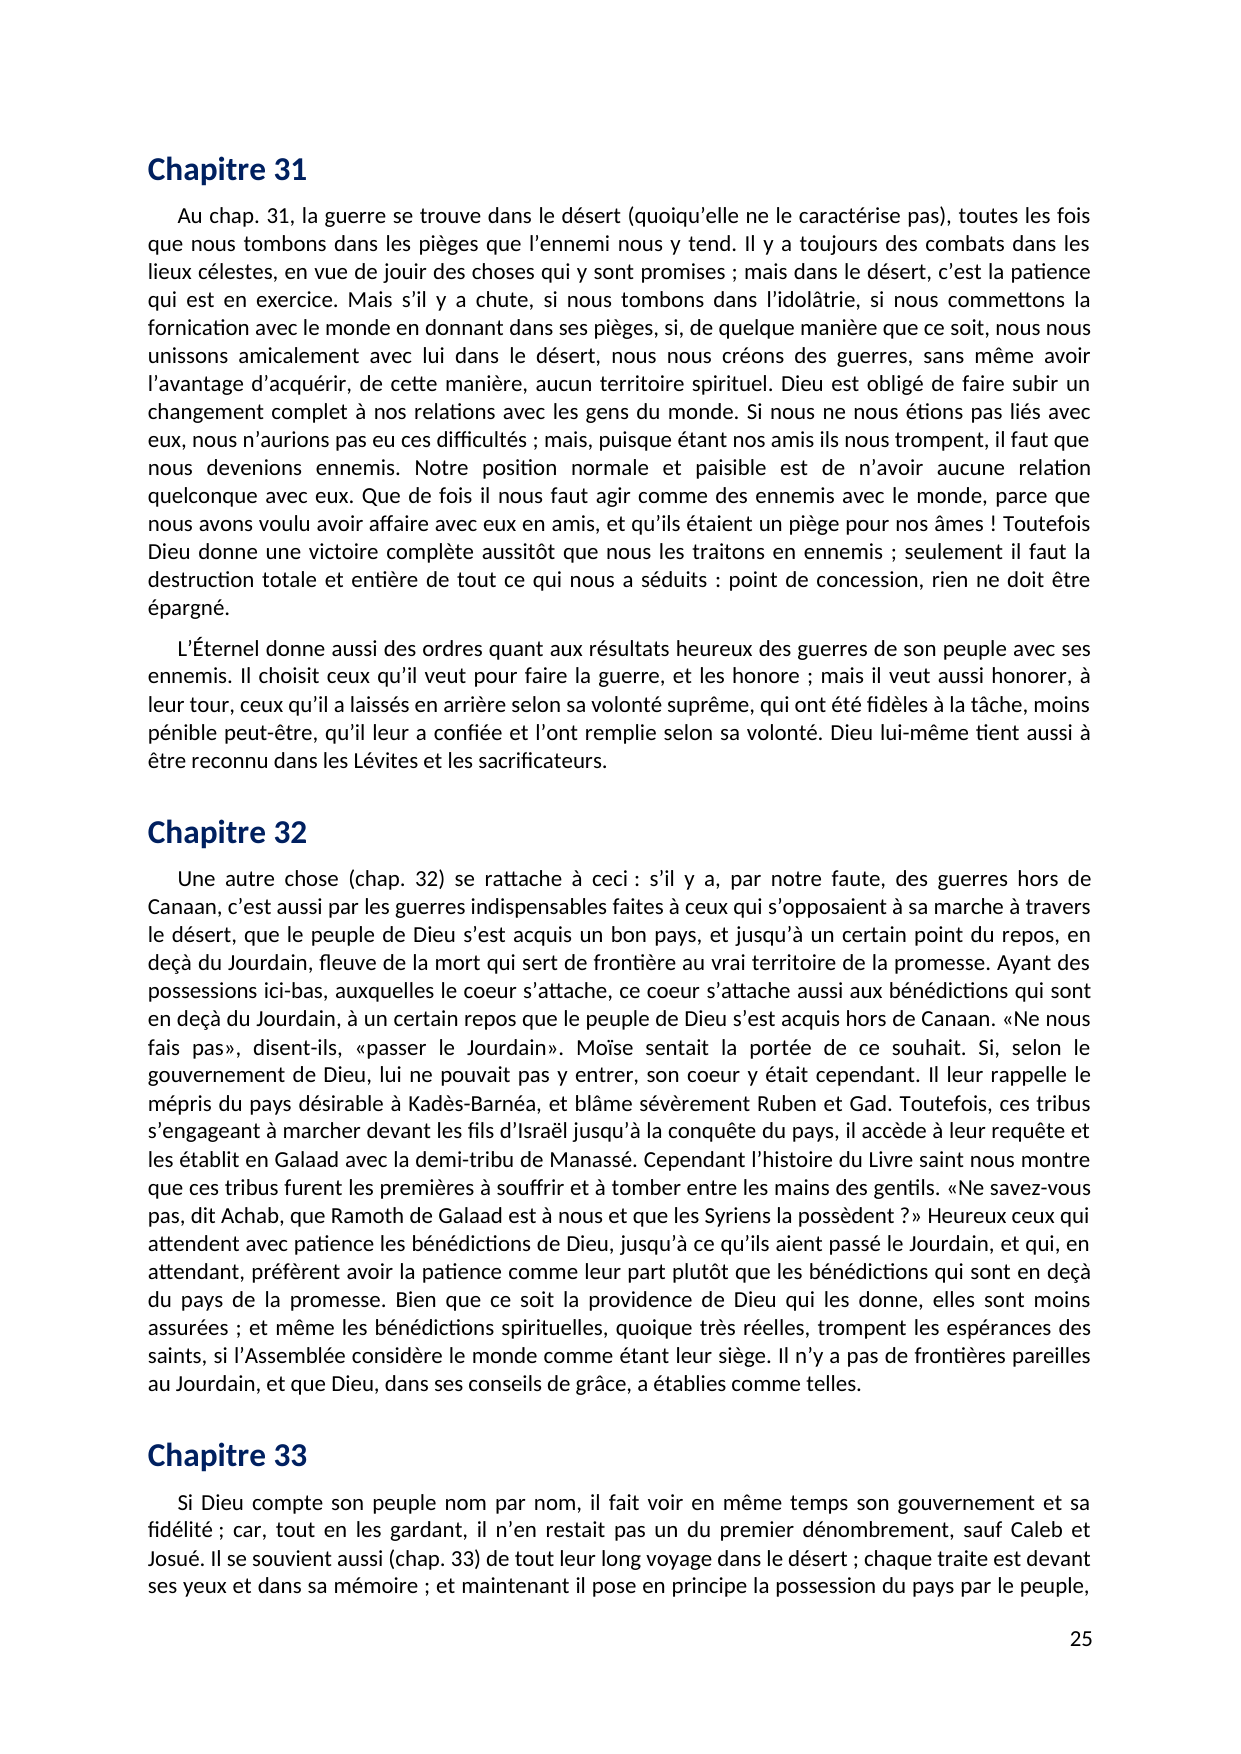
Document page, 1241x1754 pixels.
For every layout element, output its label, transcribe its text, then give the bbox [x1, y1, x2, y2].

text Au chap. 31, la guerre se trouve dans le désert (quoiqu’elle ne le caractérise pas), toutes les fois que nous tombons dans les pièges que l’ennemi nous y tend. Il y a toujours des combats dans les lieux célestes, en vue de jouir des choses qui y sont promises ; mais dans le désert, c’est la patience qui est en exercice. Mais s’il y a chute, si nous tombons dans l’idolâtrie, si nous commettons la fornication avec le monde en donnant dans ses pièges, si, de quelque manière que ce soit, nous nous unissons amicalement avec lui dans le désert, nous nous créons des guerres, sans même avoir l’avantage d’acquérir, de cette manière, aucun territoire spirituel. Dieu est obligé de faire subir un changement complet à nos relations avec les gens du monde. Si nous ne nous étions pas liés avec eux, nous n’aurions pas eu ces difficultés ; mais, puisque étant nos amis ils nous trompent, il faut que nous devenions ennemis. Notre position normale et paisible est de n’avoir aucune relation quelconque avec eux. Que de fois il nous faut agir comme des ennemis avec le monde, parce que nous avons voulu avoir affaire avec eux en amis, et qu’ils étaient un piège pour nos âmes ! Toutefois Dieu donne une victoire complète aussitôt que nous les traitons en ennemis ; seulement il faut la destruction totale et entière de tout ce qui nous a séduits : point de concession, rien ne doit être épargné. [148, 201, 1093, 621]
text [148, 1488, 1093, 1600]
text Une autre chose (chap. 32) se rattache à ceci : s’il y a, par notre faute, des guerres hors de Canaan, c’est aussi par les guerres indispensables faites à ceux qui s’opposaient à sa marche à travers le désert, que le peuple de Dieu s’est acquis un bon pays, et jusqu’à un certain point du repos, en deçà du Jourdain, fleuve de la mort qui sert de frontière au vrai territoire de la promesse. Ayant des possessions ici-bas, auxquelles le coeur s’attache, ce coeur s’attache aussi aux bénédictions qui sont en deçà du Jourdain, à un certain repos que le peuple de Dieu s’est acquis hors de Canaan. «Ne nous fais pas», disent-ils, «passer le Jourdain». Moïse sentait la portée de ce souhait. Si, selon le gouvernement de Dieu, lui ne pouvait pas y entrer, son coeur y était cependant. Il leur rappelle le mépris du pays désirable à Kadès-Barnéa, et blâme sévèrement Ruben et Gad. Toutefois, ces tribus s’engageant à marcher devant les fils d’Israël jusqu’à la conquête du pays, il accède à leur requête et les établit en Galaad avec la demi-tribu de Manassé. Cependant l’histoire du Livre saint nous montre que ces tribus furent les premières à souffrir et à tomber entre les mains des gentils. «Ne savez-vous pas, dit Achab, que Ramoth de Galaad est à nous et que les Syriens la possèdent ?» Heureux ceux qui attendent avec patience les bénédictions de Dieu, jusqu’à ce qu’ils aient passé le Jourdain, et qui, en attendant, préfèrent avoir la patience comme leur part plutôt que les bénédictions qui sont en deçà du pays de la promesse. Bien que ce soit la providence de Dieu qui les donne, elles sont moins assurées ; et même les bénédictions spirituelles, quoique très réelles, trompent les espérances des saints, si l’Assemblée considère le monde comme étant leur siège. Il n’y a pas de frontières pareilles au Jourdain, et que Dieu, dans ses conseils de grâce, a établies comme telles. [148, 864, 1093, 1397]
subtitle Chapitre 31 [148, 148, 1093, 188]
subtitle Chapitre 32 [148, 811, 1093, 852]
subtitle Chapitre 33 [148, 1434, 1093, 1475]
text L’Éternel donne aussi des ordres quant aux résultats heureux des guerres de son peuple avec ses ennemis. Il choisit ceux qu’il veut pour faire la guerre, et les honore ; mais il veut aussi honorer, à leur tour, ceux qu’il a laissés en arrière selon sa volonté suprême, qui ont été fidèles à la tâche, moins pénible peut-être, qu’il leur a confiée et l’ont remplie selon sa volonté. Dieu lui-même tient aussi à être reconnu dans les Lévites et les sacrificateurs. [148, 634, 1093, 774]
